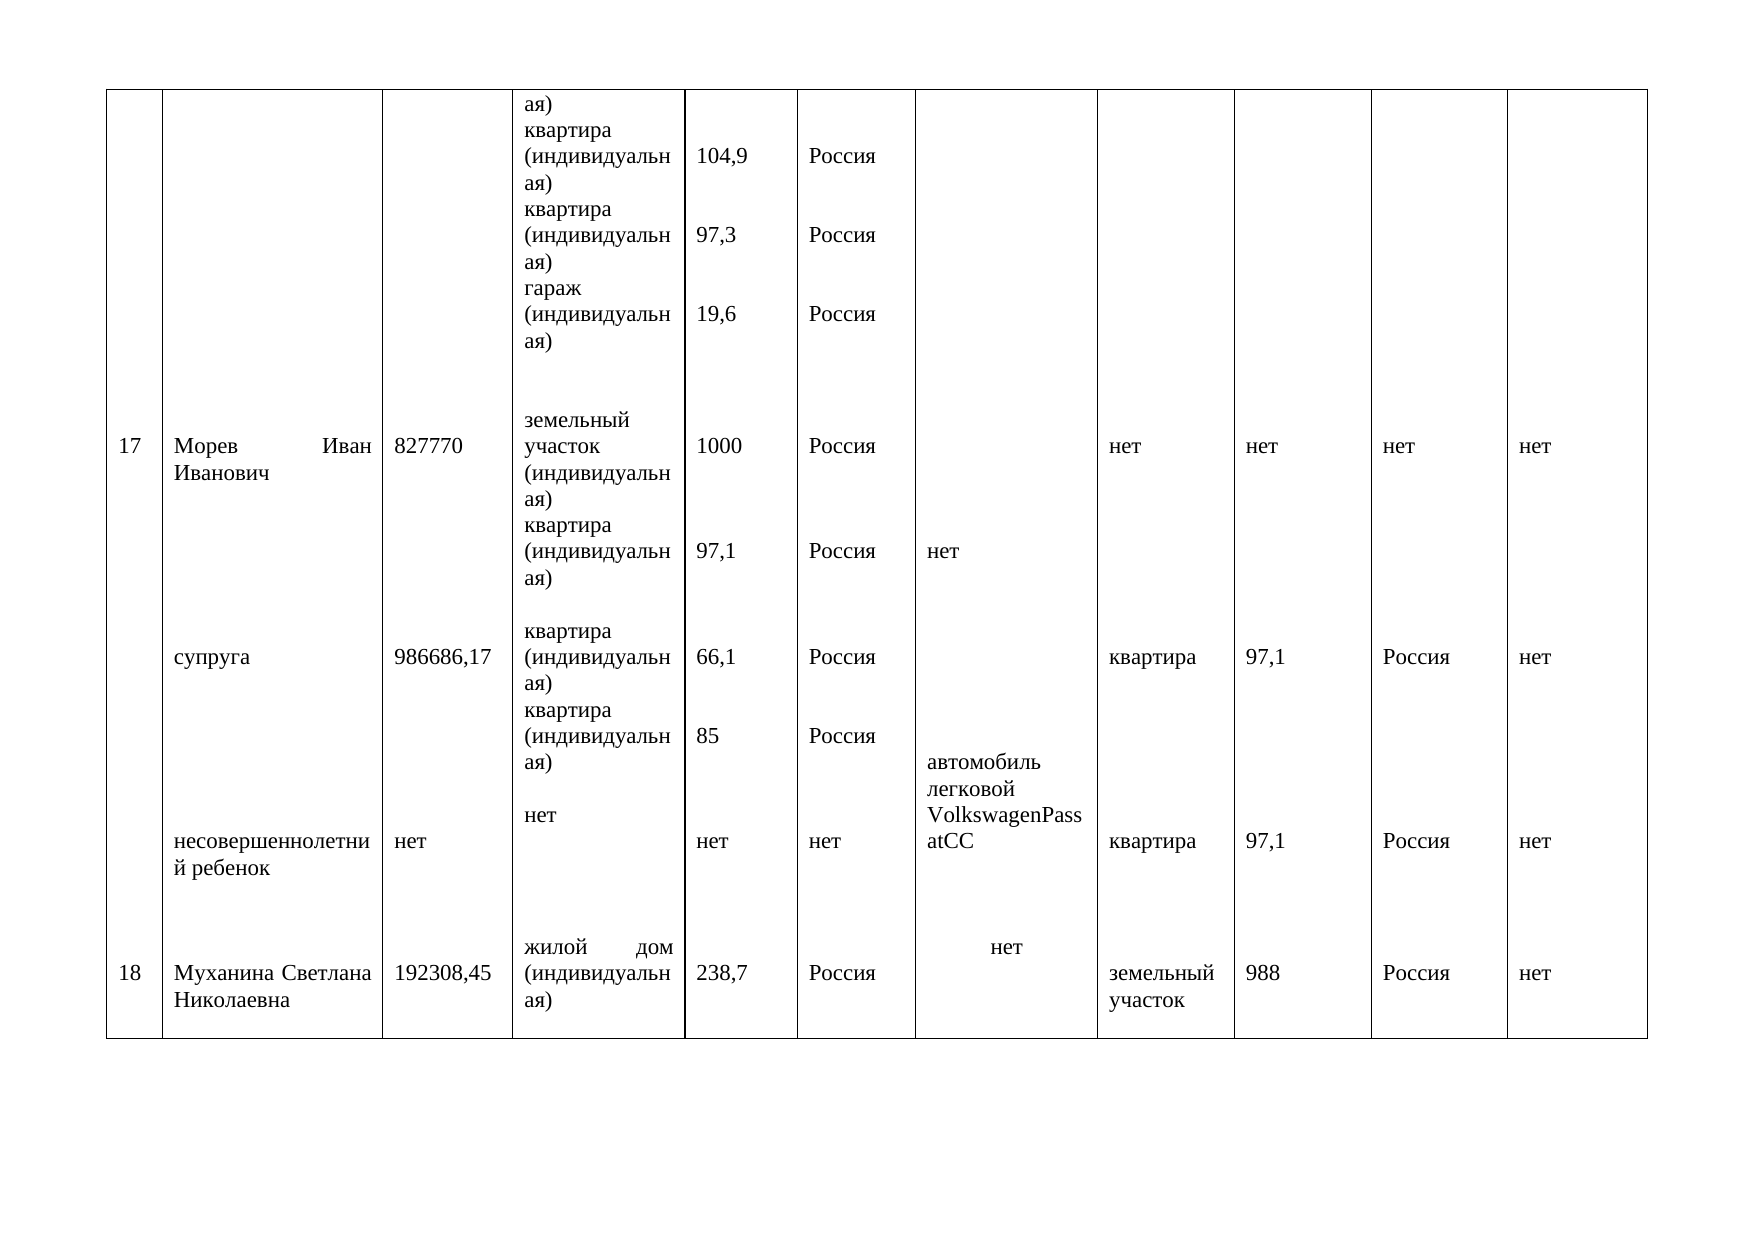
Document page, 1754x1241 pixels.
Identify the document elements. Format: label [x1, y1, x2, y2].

table_cell [1508, 90, 1647, 1038]
table_cell [798, 90, 915, 1038]
table_cell [916, 90, 1097, 1038]
table_cell [686, 90, 797, 1038]
table_cell [1372, 90, 1507, 1038]
table_cell [1235, 90, 1371, 1038]
table_cell [163, 90, 382, 1038]
table_cell [1098, 90, 1234, 1038]
table_cell [513, 90, 684, 1038]
table_cell [383, 90, 512, 1038]
table_cell [107, 90, 162, 1038]
